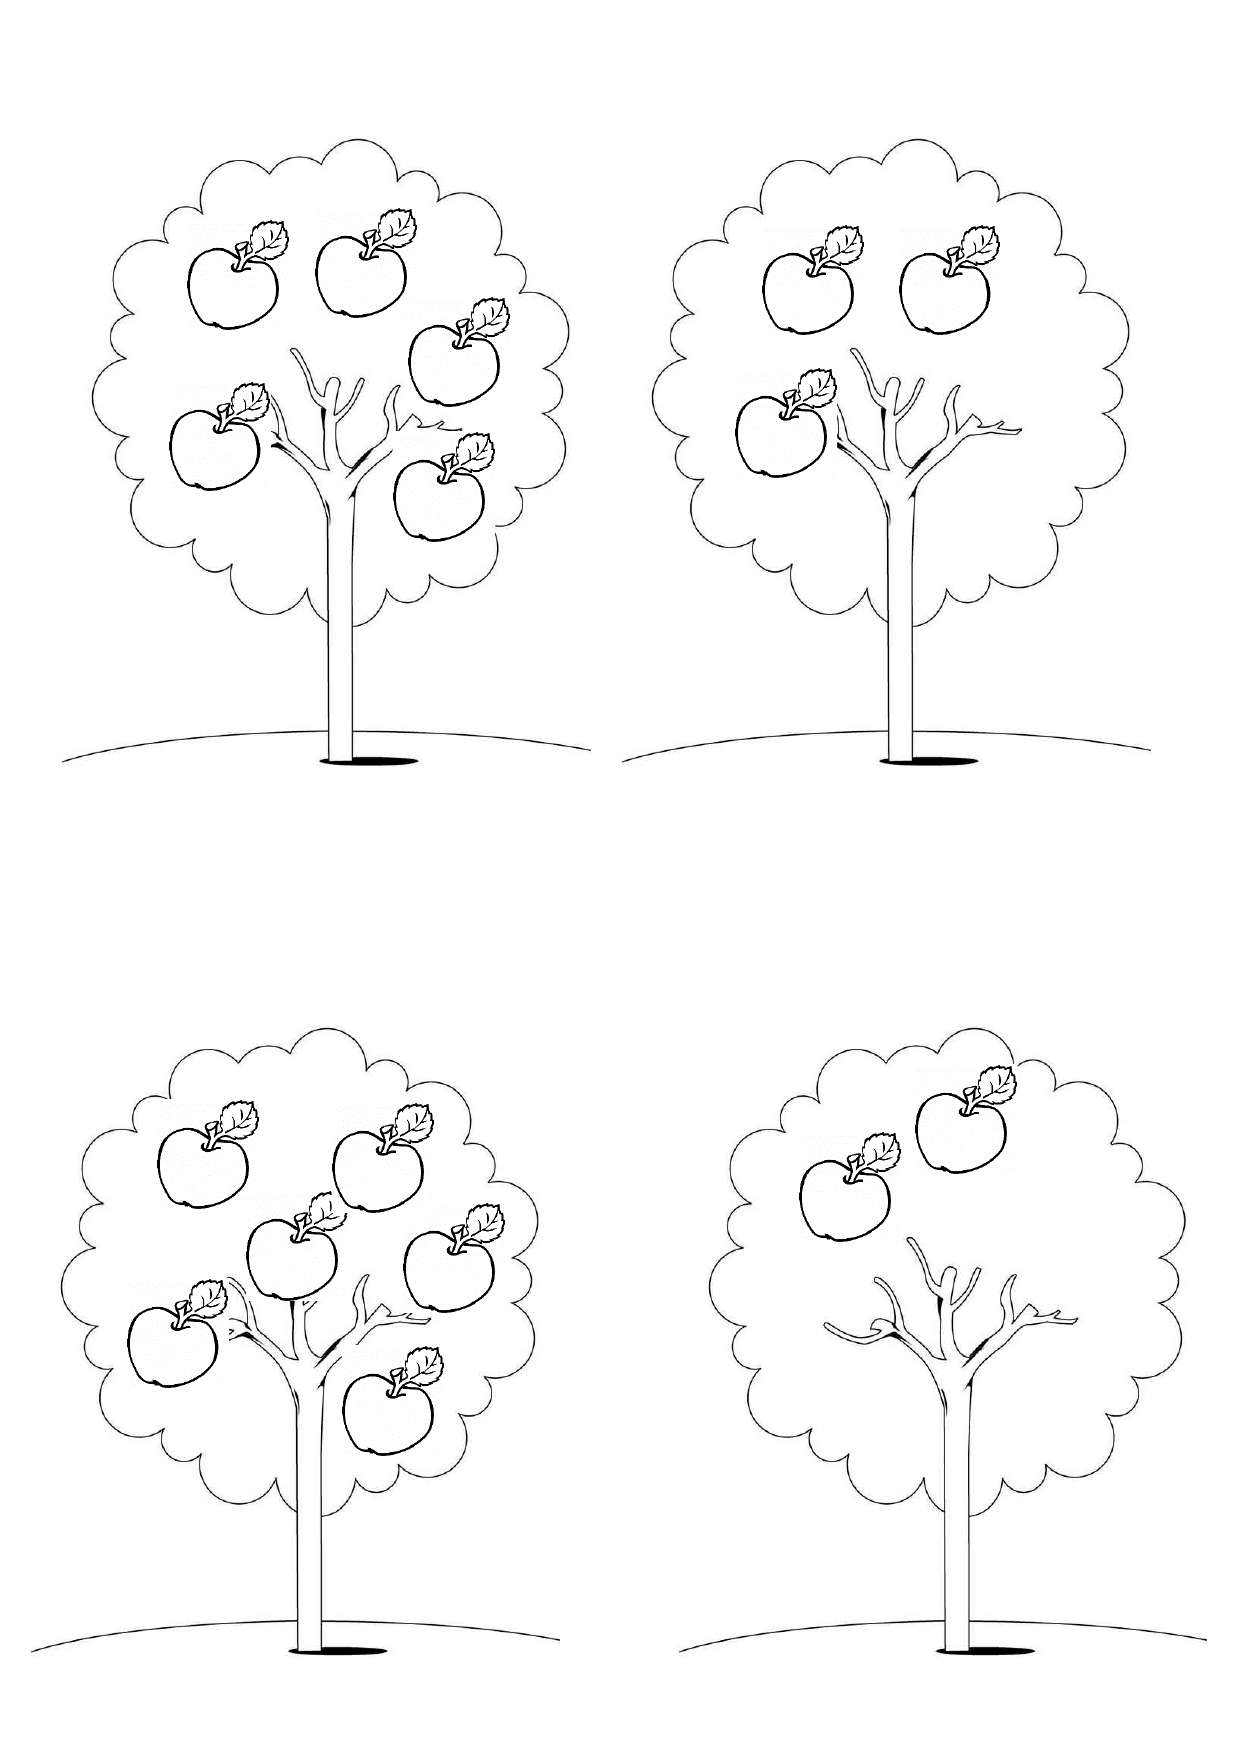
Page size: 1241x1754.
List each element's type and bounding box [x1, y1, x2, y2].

picture [620, 123, 1152, 806]
picture [677, 1012, 1208, 1696]
picture [60, 123, 592, 806]
picture [29, 1012, 561, 1696]
